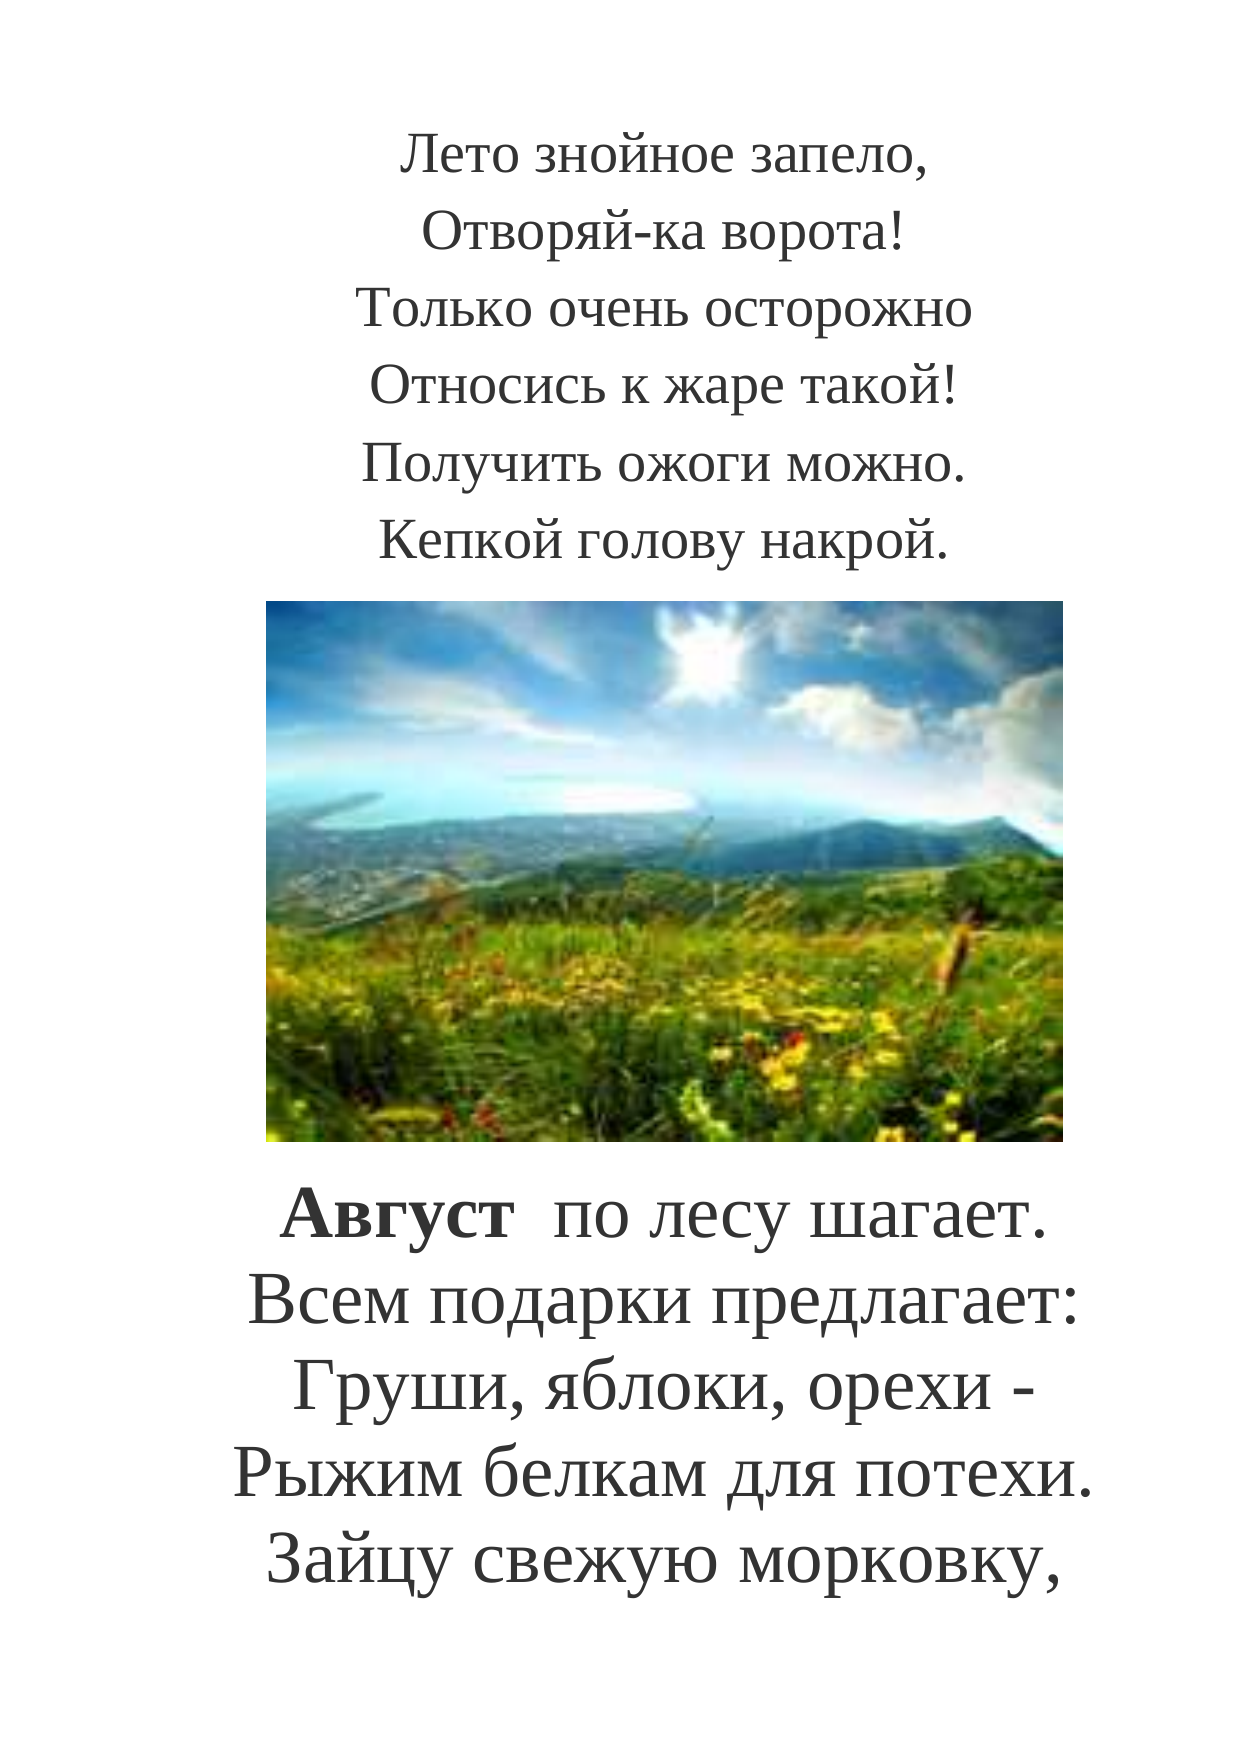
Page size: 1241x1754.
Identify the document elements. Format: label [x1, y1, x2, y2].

text [177, 118, 1152, 571]
picture [266, 601, 1063, 1142]
text [177, 1167, 1152, 1598]
